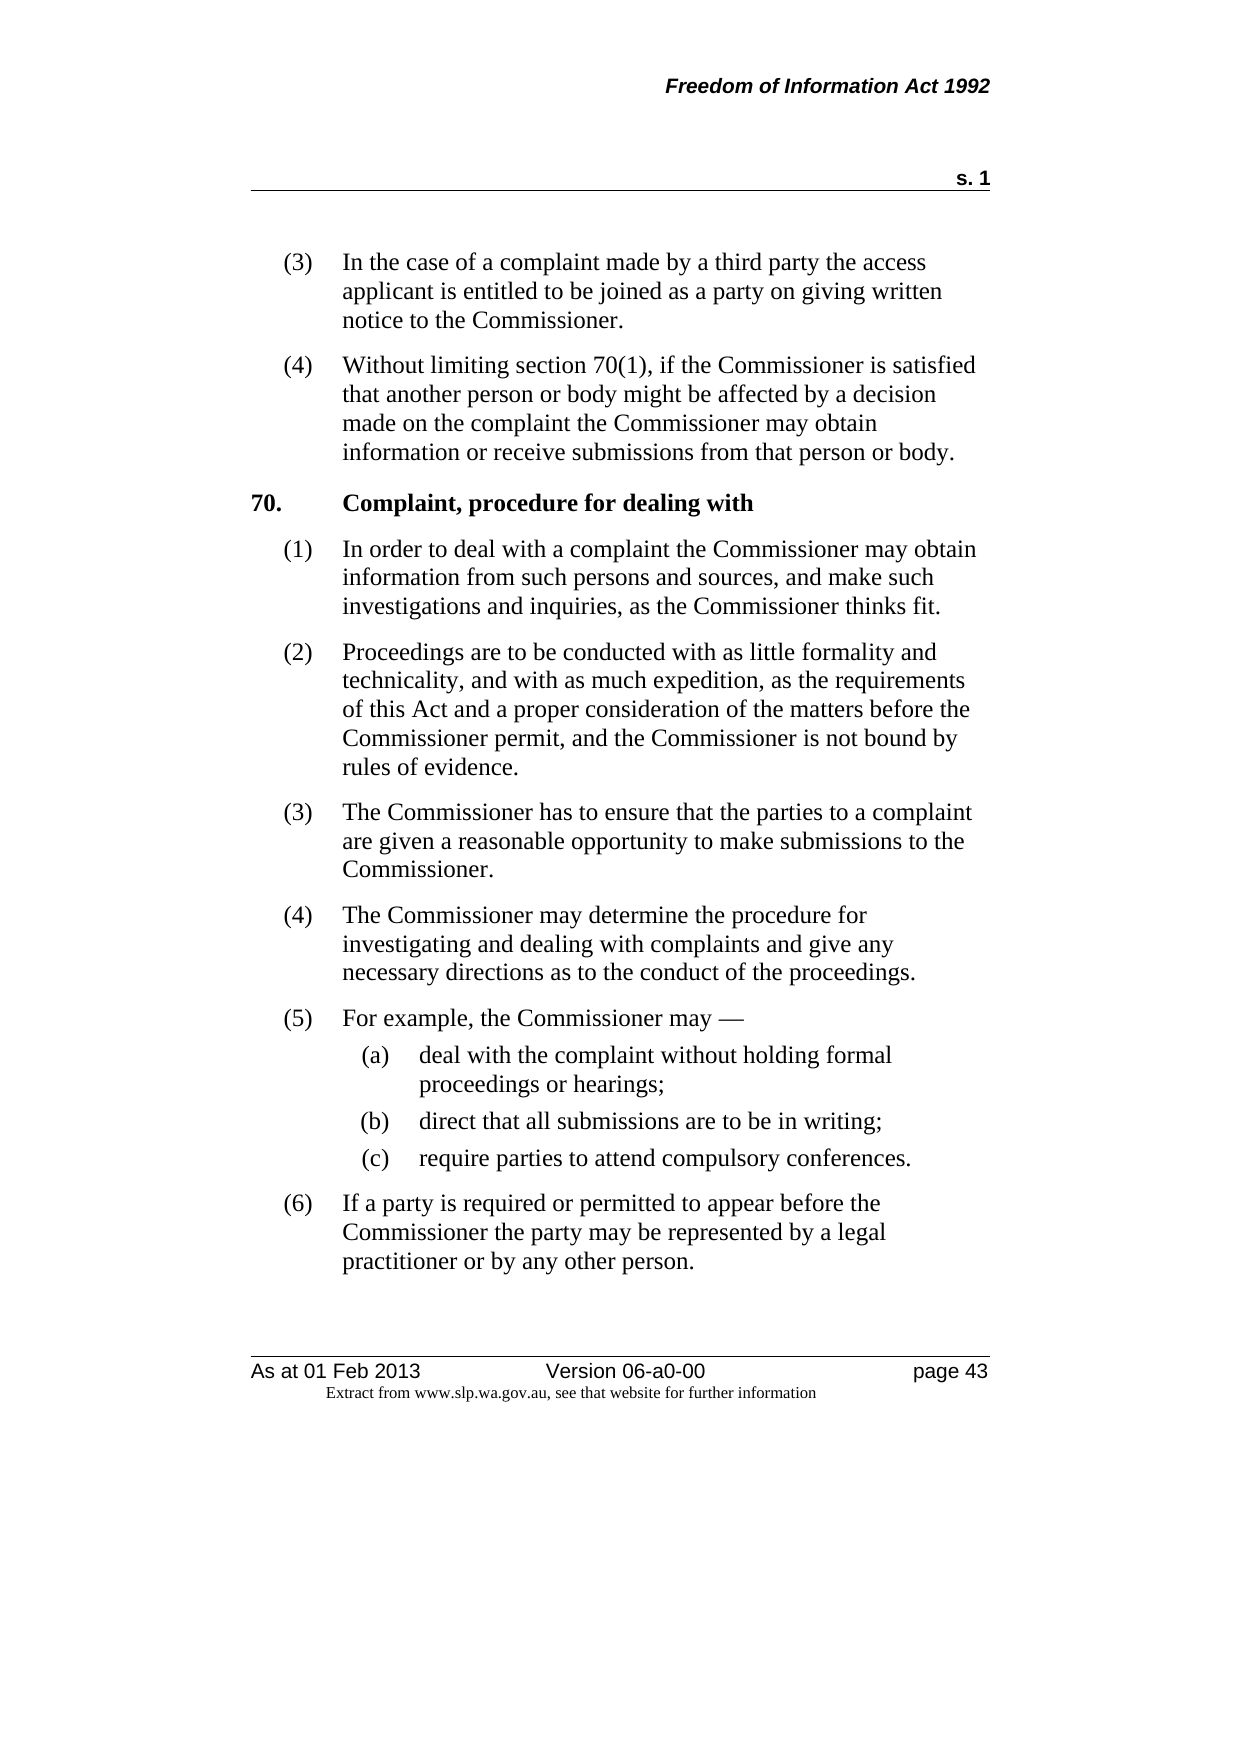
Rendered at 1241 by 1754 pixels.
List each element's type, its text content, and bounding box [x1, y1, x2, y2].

text (5) For example, the Commissioner may — [251, 1003, 990, 1032]
text (4) Without limiting section 70(1), if the Commissioner is satisfied that another person or body might be affected by a decision made on the complaint the Commissioner may obtain information or receive submissions from that person or body. [251, 350, 990, 465]
subtitle 70. Complaint, procedure for dealing with [251, 488, 990, 517]
text (2) Proceedings are to be conducted with as little formality and technicality, and with as much expedition, as the requirements of this Act and a proper consideration of the matters before the Commissioner permit, and the Commissioner is not bound by rules of evidence. [251, 637, 990, 780]
text (3) In the case of a complaint made by a third party the access applicant is entitled to be joined as a party on giving written notice to the Commissioner. [251, 247, 990, 334]
text (a) deal with the complaint without holding formal proceedings or hearings; [251, 1040, 990, 1097]
text (1) In order to deal with a complaint the Commissioner may obtain information from such persons and sources, and make such investigations and inquiries, as the Commissioner thinks fit. [251, 534, 990, 620]
text (c) require parties to attend compulsory conferences. [251, 1143, 990, 1172]
text (6) If a party is required or permitted to appear before the Commissioner the party may be represented by a legal practitioner or by any other person. [251, 1188, 990, 1274]
text (4) The Commissioner may determine the procedure for investigating and dealing with complaints and give any necessary directions as to the conduct of the proceedings. [251, 900, 990, 986]
text (b) direct that all submissions are to be in writing; [251, 1106, 990, 1134]
text (3) The Commissioner has to ensure that the parties to a complaint are given a reasonable opportunity to make submissions to the Commissioner. [251, 797, 990, 883]
